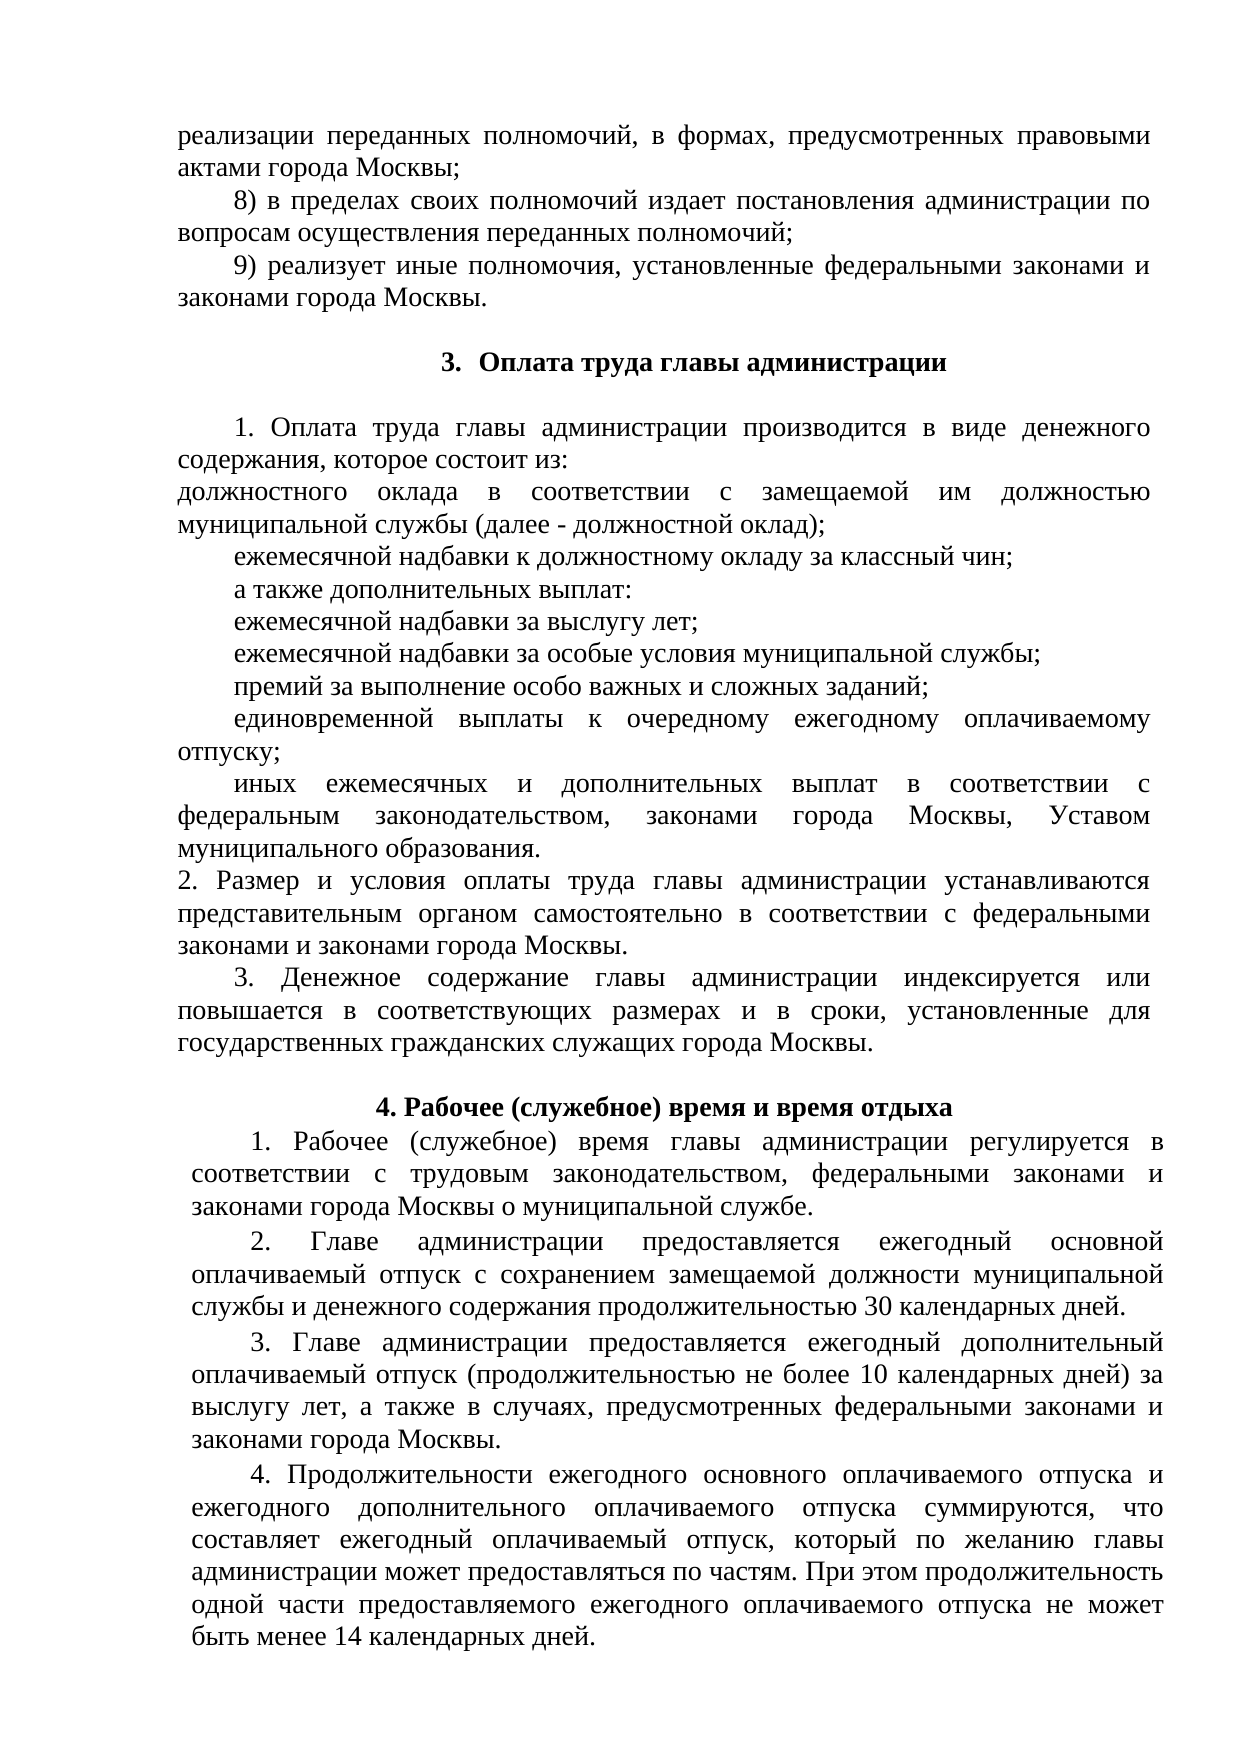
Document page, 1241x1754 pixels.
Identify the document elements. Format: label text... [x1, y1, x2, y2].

text иных ежемесячных и дополнительных выплат в соответствии с федеральным законодательством, законами города Москвы, Уставом муниципального образования. [177, 766, 1152, 863]
text 8) в пределах своих полномочий издает постановления администрации по вопросам осуществления переданных полномочий; [177, 183, 1152, 248]
text 9) реализует иные полномочия, установленные федеральными законами и законами города Москвы. [177, 248, 1152, 312]
text ежемесячной надбавки к должностному окладу за классный чин; [177, 539, 1152, 572]
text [177, 118, 1152, 183]
table_header 1. Рабочее (служебное) время главы администрации регулируется в соответствии с трудовым законодательством, федеральными законами и законами города Москвы о муниципальной службе. [176, 1123, 1181, 1223]
text 1. Оплата труда главы администрации производится в виде денежного содержания, которое состоит из: [177, 410, 1152, 474]
text 2. Размер и условия оплаты труда главы администрации устанавливаются представительным органом самостоятельно в соответствии с федеральными законами и законами города Москвы. [177, 863, 1152, 960]
text ежемесячной надбавки за выслугу лет; [177, 604, 1152, 636]
text единовременной выплаты к очередному ежегодному оплачиваемому отпуску; [177, 701, 1152, 766]
text должностного оклада в соответствии с замещаемой им должностью муниципальной службы (далее - должностной оклад); [177, 474, 1152, 539]
text а также дополнительных выплат: [177, 572, 1152, 604]
text 3. Денежное содержание главы администрации индексируется или повышается в соответствующих размерах и в сроки, установленные для государственных гражданских служащих города Москвы. [177, 960, 1152, 1058]
text ежемесячной надбавки за особые условия муниципальной службы; [177, 636, 1152, 669]
table_cell 3. Главе администрации предоставляется ежегодный дополнительный оплачиваемый отпуск (продолжительностью не более 10 календарных дней) за выслугу лет, а также в случаях, предусмотренных федеральными законами и законами города Москвы. [176, 1323, 1181, 1456]
table_cell 4. Продолжительности ежегодного основного оплачиваемого отпуска и ежегодного дополнительного оплачиваемого отпуска суммируются, что составляет ежегодный оплачиваемый отпуск, который по желанию главы администрации может предоставляться по частям. При этом продолжительность одной части предоставляемого ежегодного оплачиваемого отпуска не может быть менее 14 календарных дней. [176, 1456, 1181, 1653]
list Оплата труда главы администрации [236, 345, 1152, 377]
text 4. Рабочее (служебное) время и время отдыха [177, 1090, 1152, 1122]
text премий за выполнение особо важных и сложных заданий; [177, 669, 1152, 701]
table_cell 2. Главе администрации предоставляется ежегодный основной оплачиваемый отпуск с сохранением замещаемой должности муниципальной службы и денежного содержания продолжительностью 30 календарных дней. [176, 1223, 1181, 1323]
